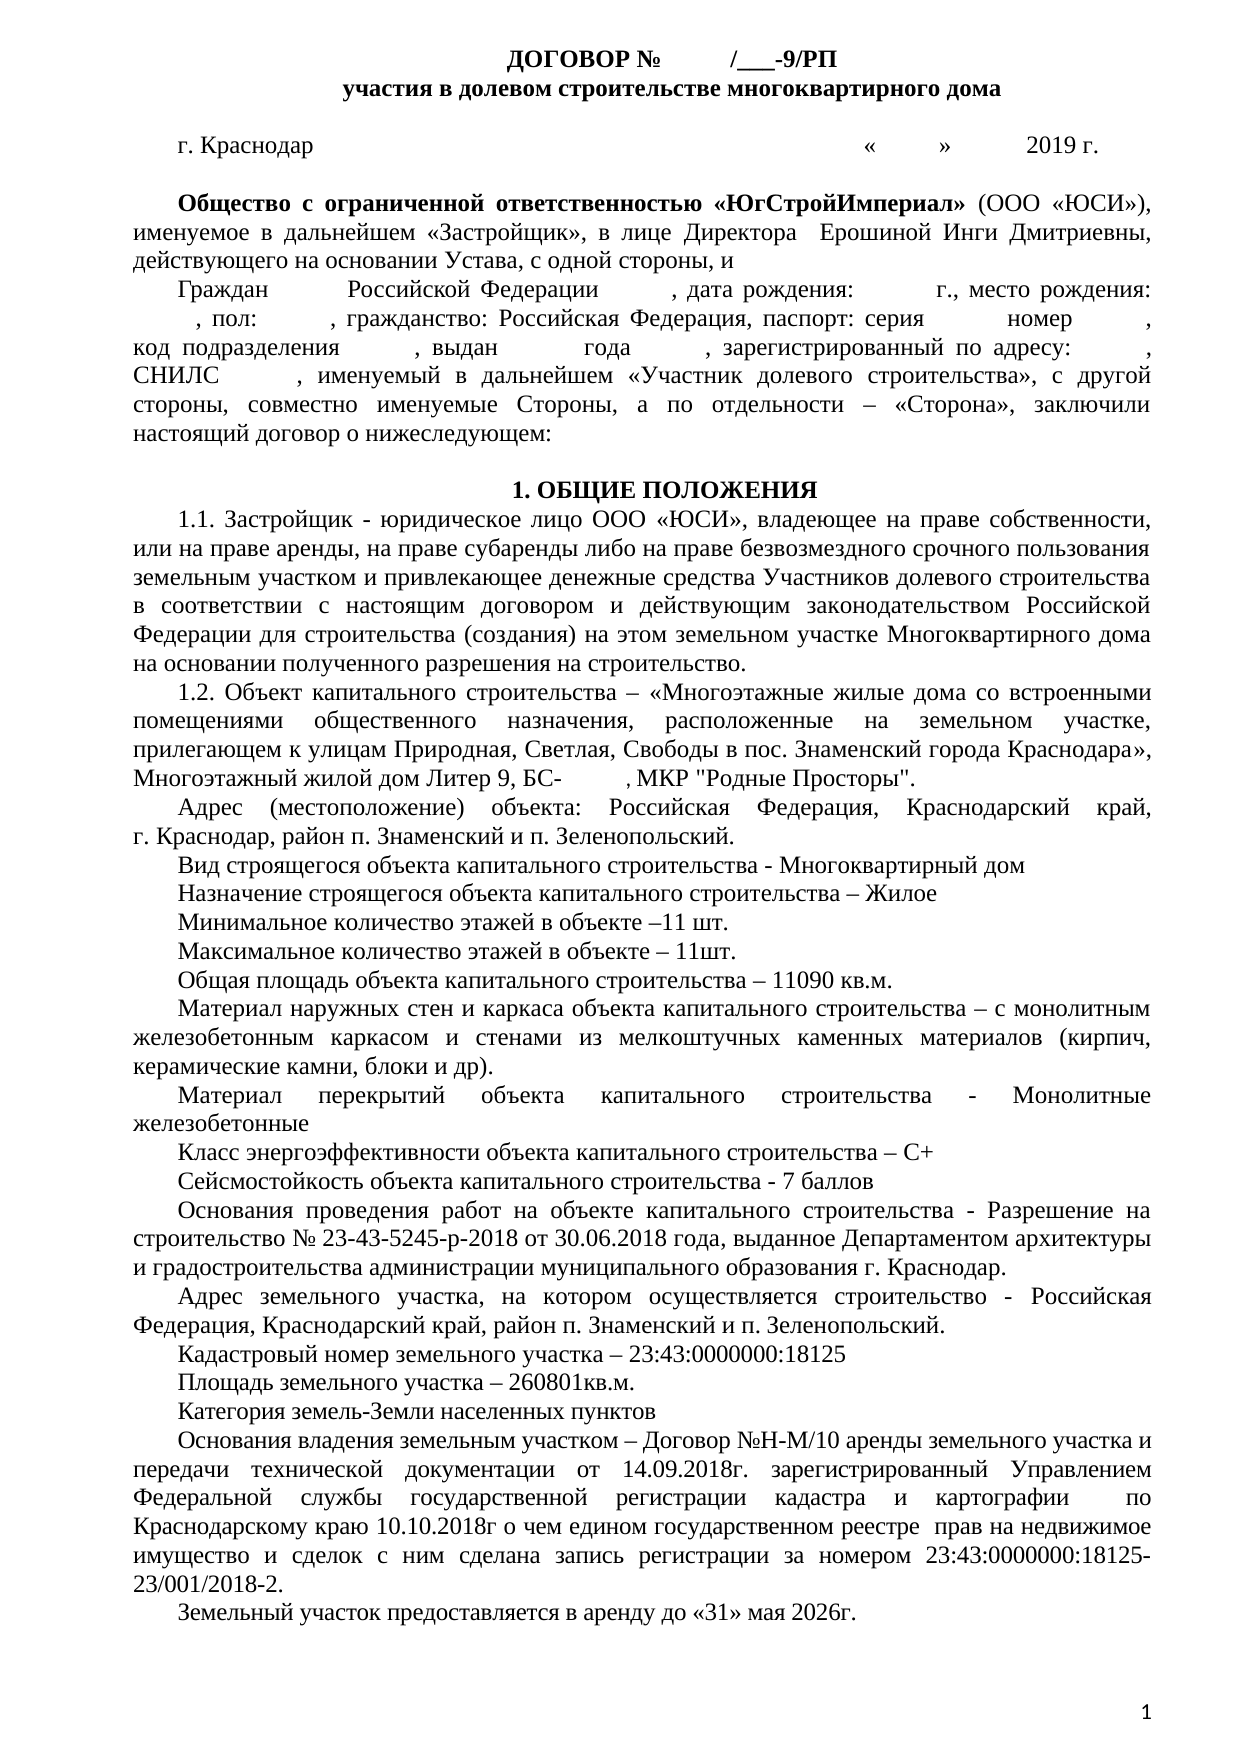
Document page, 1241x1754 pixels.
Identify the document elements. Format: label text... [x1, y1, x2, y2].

text Основания владения земельным участком – Договор №Н-М/10 аренды земельного участка и передачи технической документации от 14.09.2018г. зарегистрированный Управлением Федеральной службы государственной регистрации кадастра и картографии по Краснодарскому краю 10.10.2018г о чем едином государственном реестре прав на недвижимое имущество и сделок с ним сделана запись регистрации за номером 23:43:0000000:18125-23/001/2018-2. [133, 1425, 1152, 1597]
text Материал перекрытий объекта капитального строительства - Монолитные железобетонные [133, 1080, 1152, 1137]
text Кадастровый номер земельного участка – 23:43:0000000:18125 [133, 1339, 1152, 1367]
text 1.2. Объект капитального строительства – «Многоэтажные жилые дома со встроенными помещениями общественного назначения, расположенные на земельном участке, прилегающем к улицам Природная, Светлая, Свободы в пос. Знаменский города Краснодара», Многоэтажный жилой дом Литер 9, БС- , МКР "Родные Просторы". [133, 677, 1152, 792]
text Максимальное количество этажей в объекте – 11шт. [133, 936, 1152, 965]
text Адрес земельного участка, на котором осуществляется строительство - Российская Федерация, Краснодарский край, район п. Знаменский и п. Зеленопольский. [133, 1281, 1152, 1339]
text Земельный участок предоставляется в аренду до «31» мая 2026г. [133, 1597, 1152, 1626]
text Категория земель-Земли населенных пунктов [133, 1396, 1152, 1425]
text участия в долевом строительстве многоквартирного дома [133, 73, 1152, 102]
text 1. ОБЩИЕ ПОЛОЖЕНИЯ [133, 476, 1152, 504]
text Минимальное количество этажей в объекте –11 шт. [133, 907, 1152, 936]
text 1.1. Застройщик - юридическое лицо ООО «ЮСИ», владеющее на праве собственности, или на праве аренды, на праве субаренды либо на праве безвозмездного срочного пользования земельным участком и привлекающее денежные средства Участников долевого строительства в соответствии с настоящим договором и действующим законодательством Российской Федерации для строительства (создания) на этом земельном участке Многоквартирного дома на основании полученного разрешения на строительство. [133, 504, 1152, 677]
text Класс энергоэффективности объекта капитального строительства – С+ [133, 1137, 1152, 1166]
text Адрес (местоположение) объекта: Российская Федерация, Краснодарский край, г. Краснодар, район п. Знаменский и п. Зеленопольский. [133, 792, 1152, 850]
text Общая площадь объекта капитального строительства – 11090 кв.м. [133, 965, 1152, 993]
text Основания проведения работ на объекте капитального строительства - Разрешение на строительство № 23-43-5245-р-2018 от 30.06.2018 года, выданное Департаментом архитектуры и градостроительства администрации муниципального образования г. Краснодар. [133, 1195, 1152, 1281]
text Сейсмостойкость объекта капитального строительства - 7 баллов [133, 1166, 1152, 1195]
text ДОГОВОР № /___-9/РП [133, 44, 1152, 73]
text Граждан Российской Федерации , дата рождения: г., место рождения: , пол: , гражданство: Российская Федерация, паспорт: серия номер , код подразделения , выдан года , зарегистрированн по адресу: , СНИЛС , именуем в дальнейшем «Участник долевого строительства», с другой стороны, совместно именуемые Стороны, а по отдельности – «Сторона», заключили настоящий договор о нижеследующем: [133, 274, 1152, 447]
text Назначение строящегося объекта капитального строительства – Жилое [133, 878, 1152, 907]
text Материал наружных стен и каркаса объекта капитального строительства – с монолитным железобетонным каркасом и стенами из мелкоштучных каменных материалов (кирпич, керамические камни, блоки и др). [133, 993, 1152, 1080]
text Вид строящегося объекта капитального строительства - Многоквартирный дом [133, 850, 1152, 878]
text Общество с ограниченной ответственностью «ЮгСтройИмпериал» (ООО «ЮСИ»), именуемое в дальнейшем «Застройщик», в лице Ерошиной Инги Дмитриевны, действующего на основании Устава, с одной стороны, и [133, 188, 1152, 274]
text Площадь земельного участка – 260801кв.м. [133, 1367, 1152, 1396]
text г. Краснодар « » 2019 г. [133, 131, 1152, 159]
